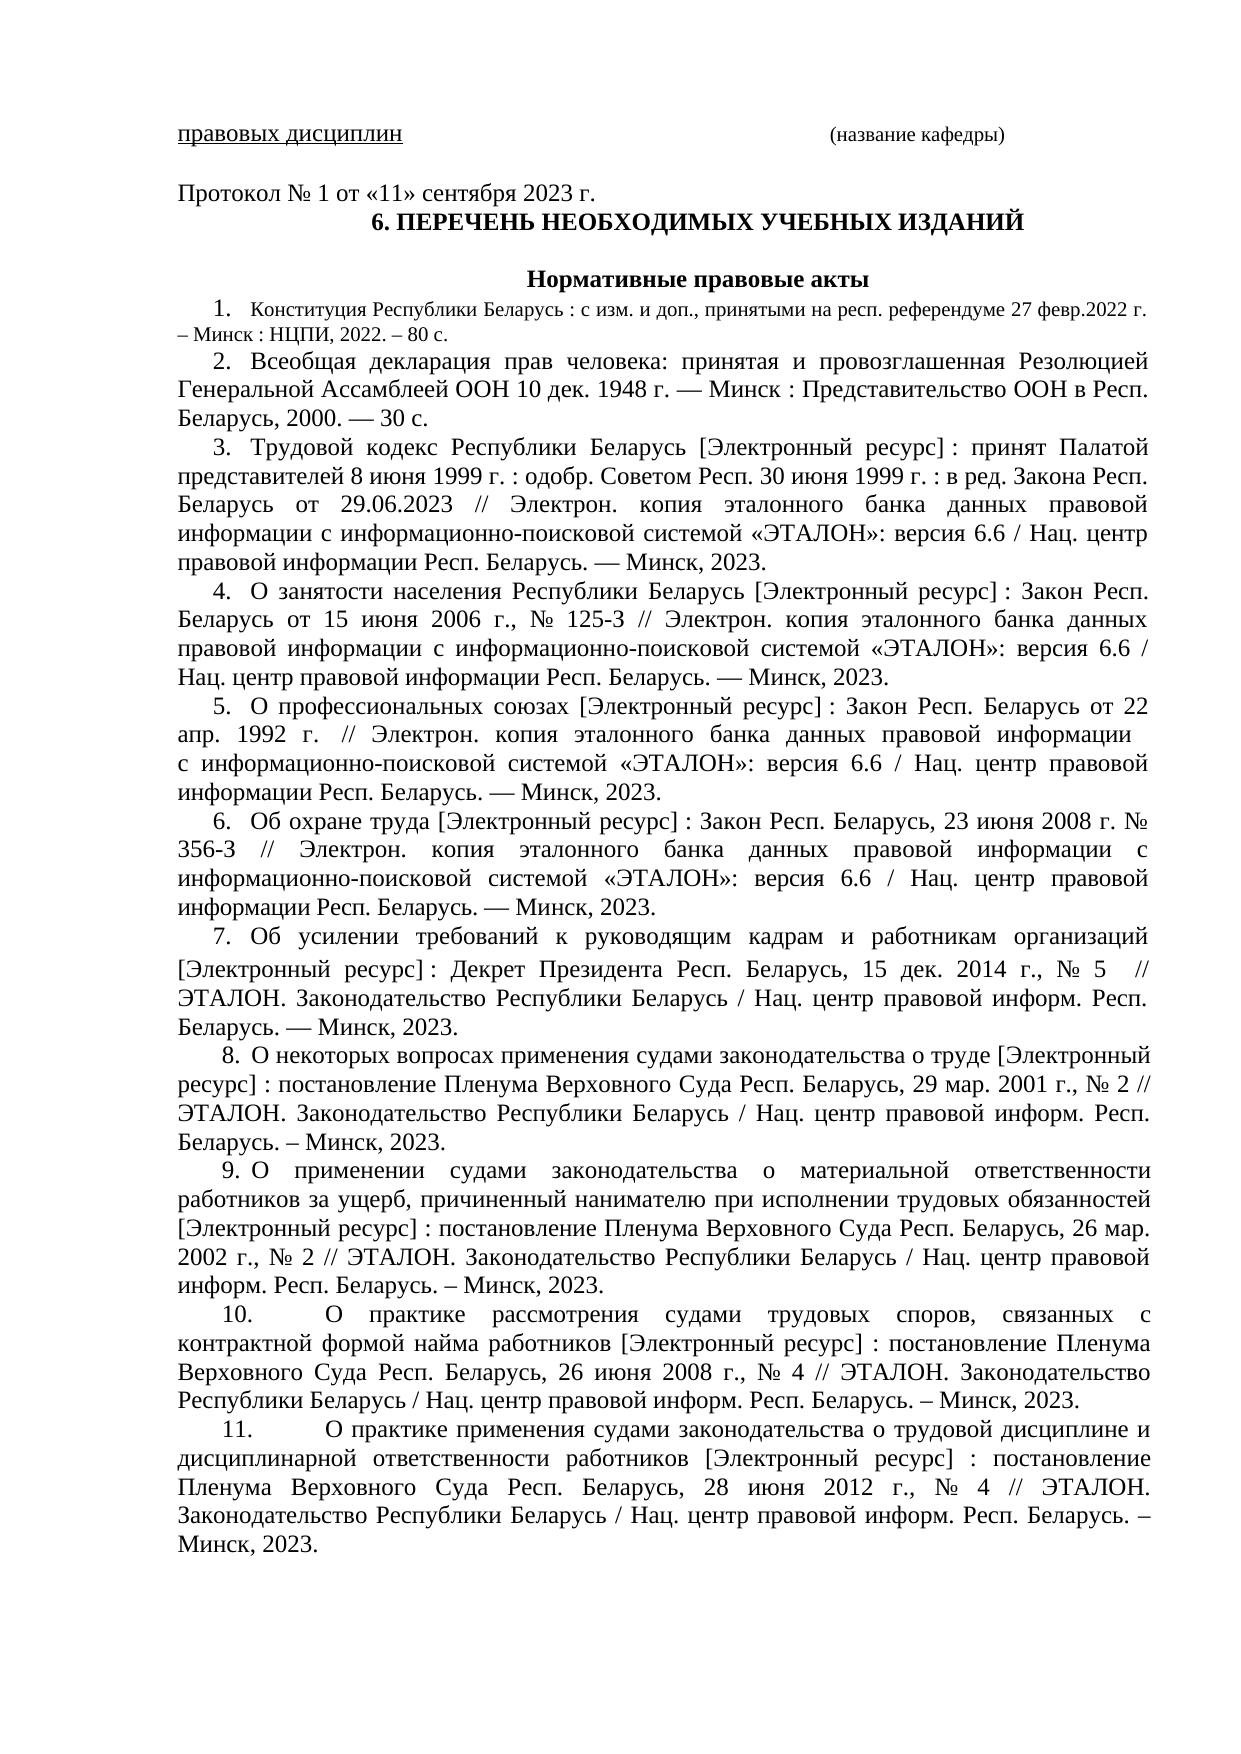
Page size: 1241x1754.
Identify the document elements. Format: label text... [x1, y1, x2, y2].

list 6. ПЕРЕЧЕНЬ НЕОБХОДИМЫХ УЧЕБНЫХ ИЗДАНИЙ [215, 207, 1152, 235]
text правовых дисциплин (название кафедры) [177, 118, 1152, 147]
list Нормативные правовые акты [215, 264, 1152, 293]
text Протокол № 1 от «11» сентября 2023 г. [177, 178, 1152, 207]
